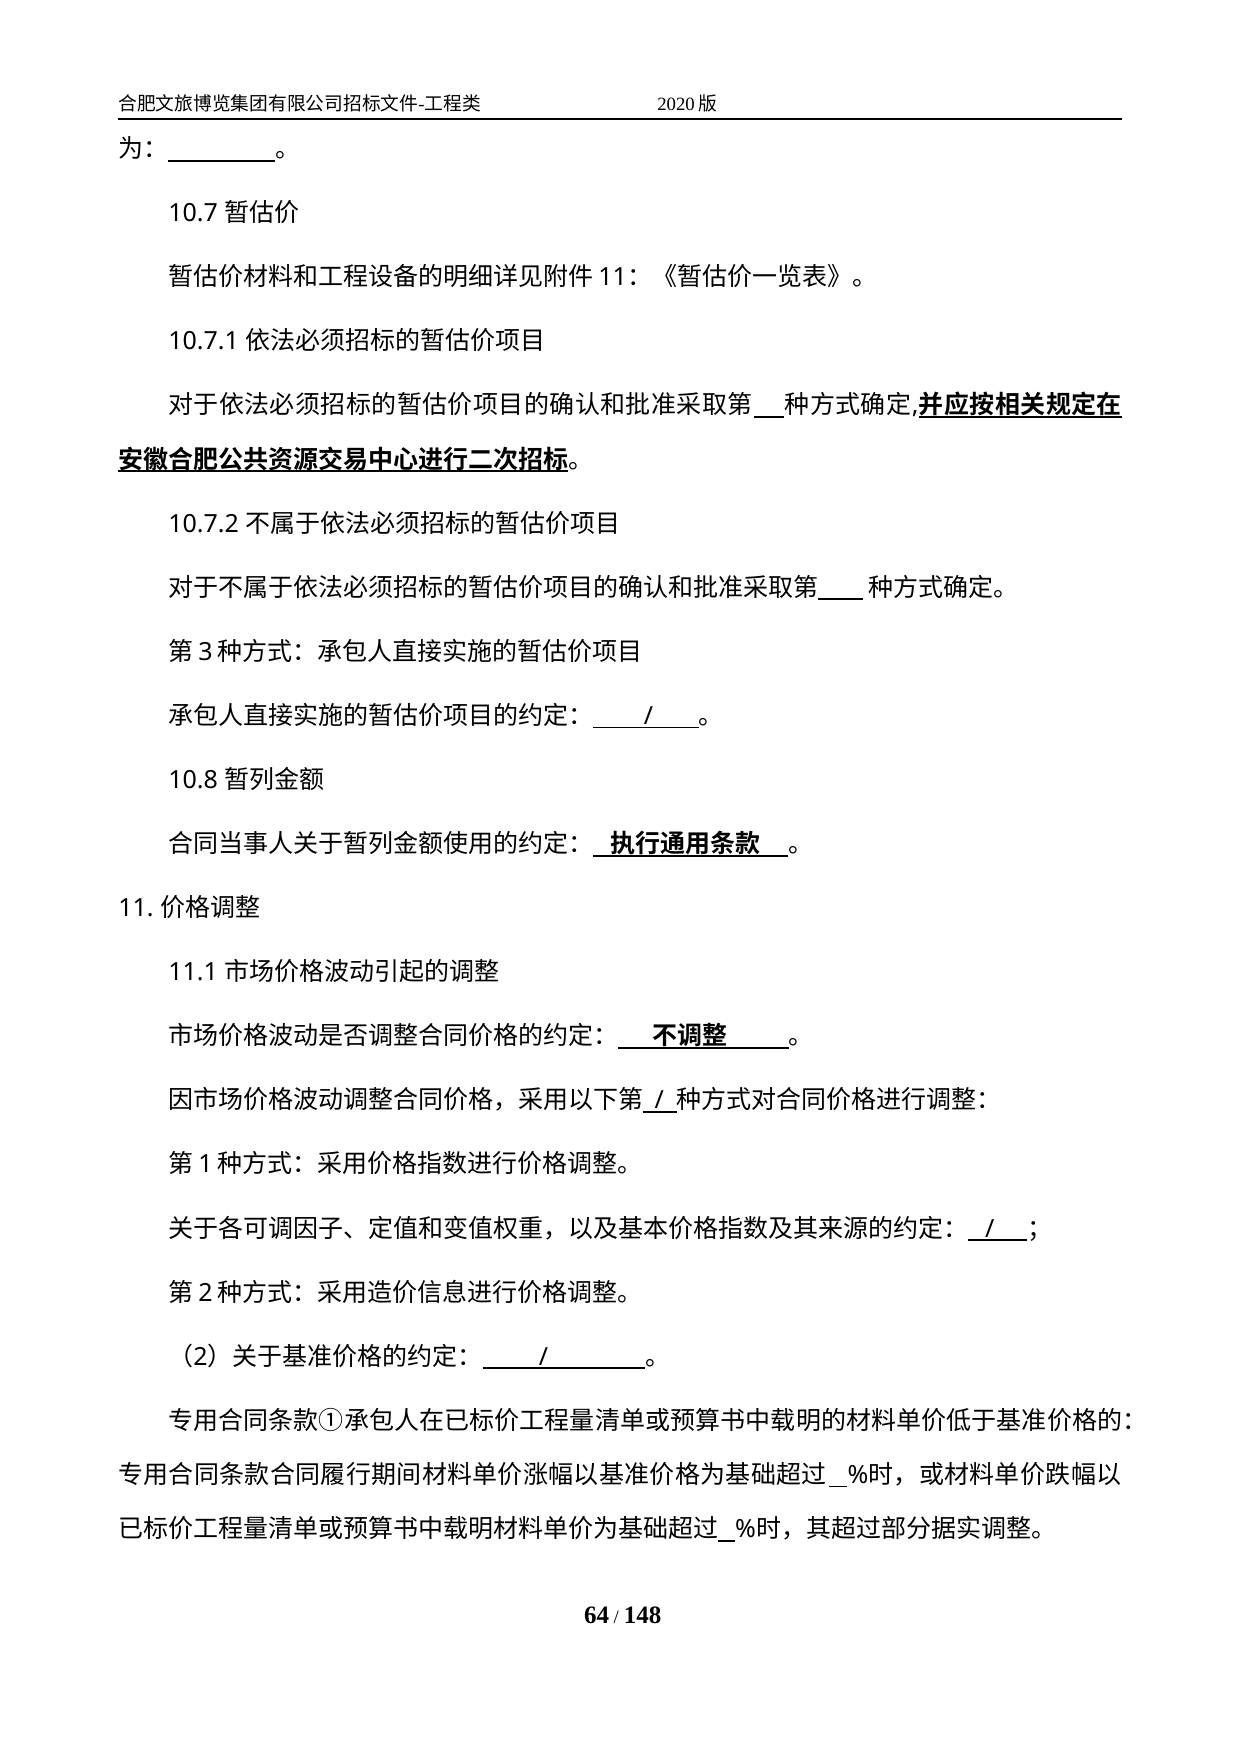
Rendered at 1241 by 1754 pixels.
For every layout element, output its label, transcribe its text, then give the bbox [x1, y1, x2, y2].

text 因市场价格波动调整合同价格，采用以下第 / 种方式对合同价格进行调整： [118, 1080, 1122, 1116]
text （2）关于基准价格的约定： / 。 [118, 1336, 1122, 1372]
text 对于依法必须招标的暂估价项目的确认和批准采取第 种方式确定,并应按相关规定在安徽合肥公共资源交易中心进行二次招标。 [118, 385, 1122, 476]
text 11.1 市场价格波动引起的调整 [118, 952, 1122, 988]
text 10.8 暂列金额 [118, 759, 1122, 796]
text 暂估价材料和工程设备的明细详见附件11：《暂估价一览表》。 [118, 257, 1122, 293]
text 承包人直接实施的暂估价项目的约定： / 。 [118, 696, 1122, 732]
subtitle 11. 价格调整 [118, 888, 1122, 924]
text 对于不属于依法必须招标的暂估价项目的确认和批准采取第 种方式确定。 [118, 567, 1122, 604]
text 第3种方式：承包人直接实施的暂估价项目 [118, 631, 1122, 668]
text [118, 129, 1122, 165]
text 10.7.2 不属于依法必须招标的暂估价项目 [118, 503, 1122, 539]
text 10.7.1 依法必须招标的暂估价项目 [118, 321, 1122, 357]
text 专用合同条款①承包人在已标价工程量清单或预算书中载明的材料单价低于基准价格的：专用合同条款合同履行期间材料单价涨幅以基准价格为基础超过 %时，或材料单价跌幅以已标价工程量清单或预算书中载明材料单价为基础超过 %时，其超过部分据实调整。 [118, 1400, 1122, 1545]
text 合同当事人关于暂列金额使用的约定： 执行通用条款 。 [118, 824, 1122, 860]
text 第2种方式：采用造价信息进行价格调整。 [118, 1272, 1122, 1308]
text 第1种方式：采用价格指数进行价格调整。 [118, 1144, 1122, 1180]
text 市场价格波动是否调整合同价格的约定： 不调整 。 [118, 1016, 1122, 1052]
text 关于各可调因子、定值和变值权重，以及基本价格指数及其来源的约定： / ； [118, 1208, 1122, 1244]
text 10.7 暂估价 [118, 193, 1122, 229]
